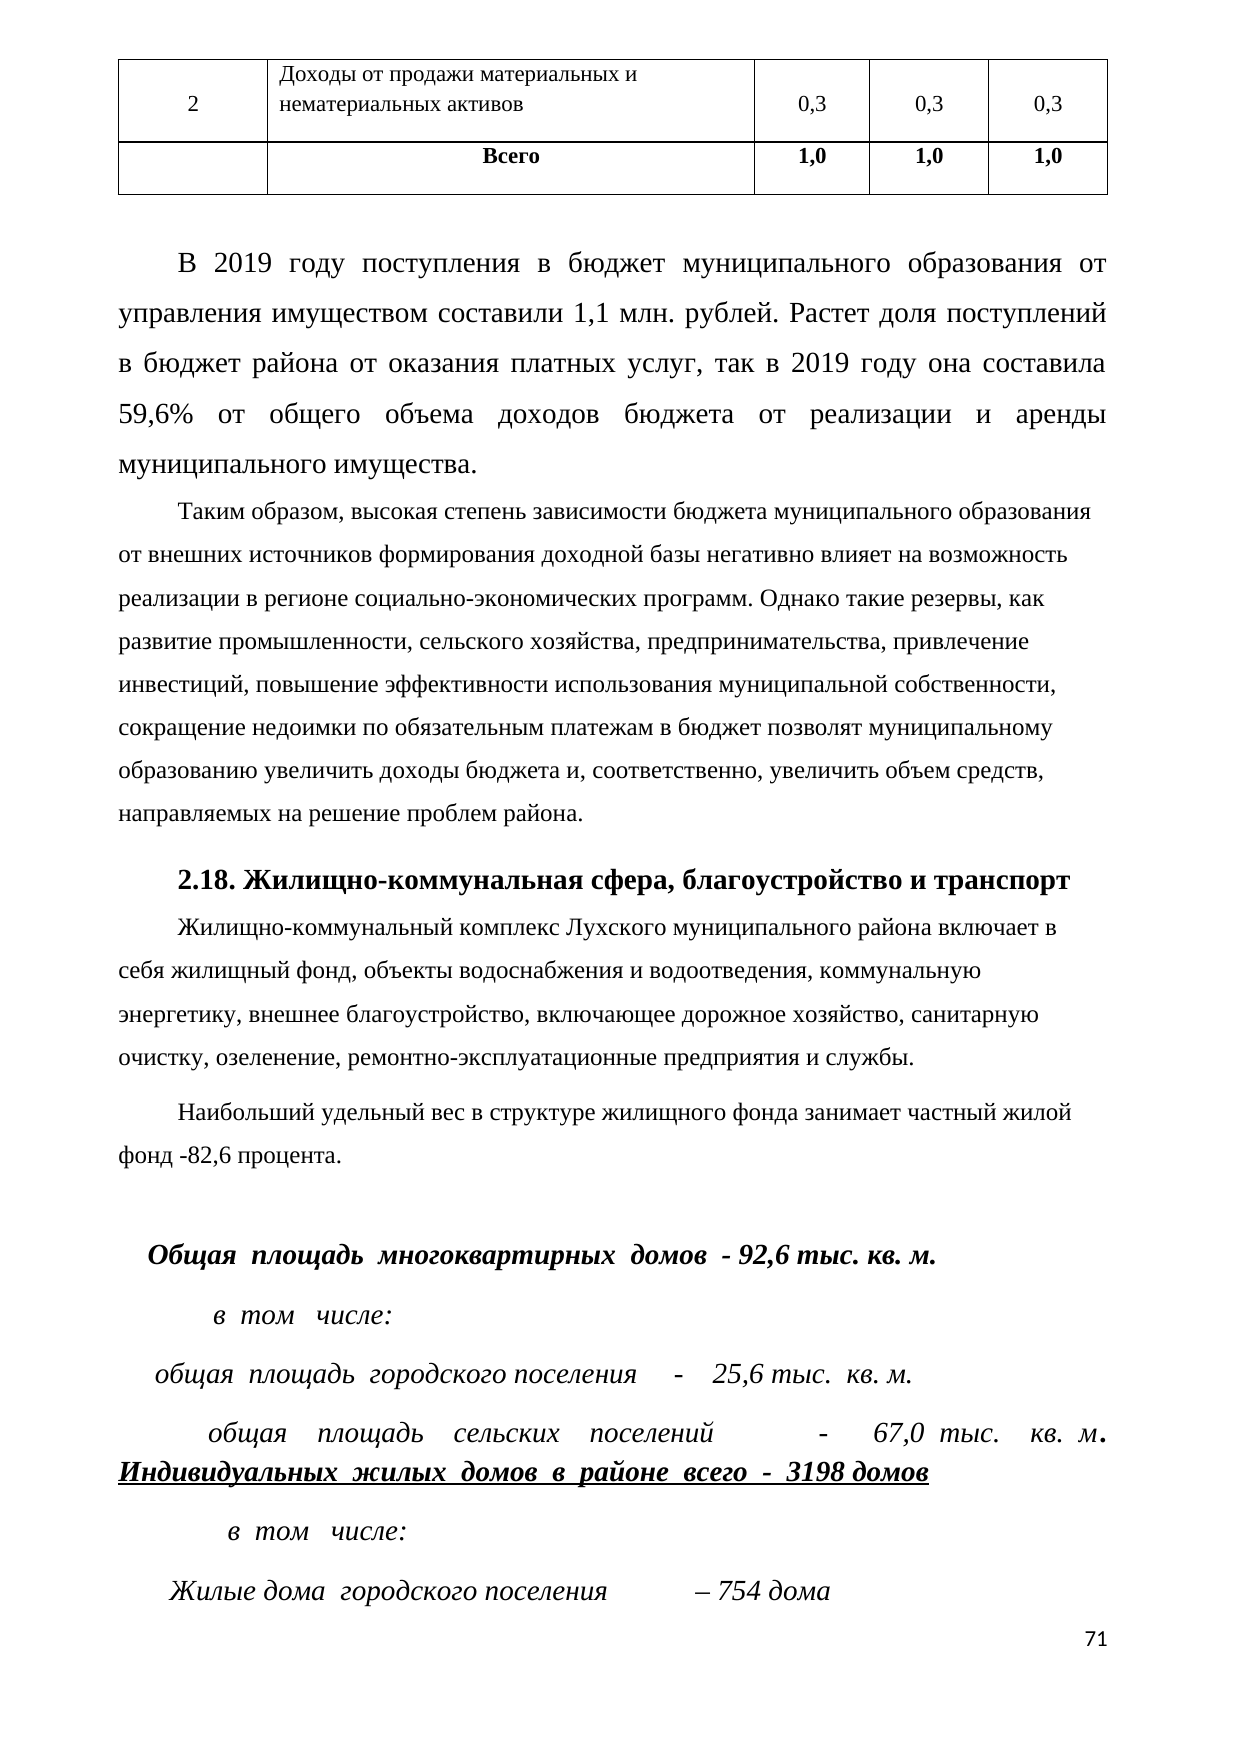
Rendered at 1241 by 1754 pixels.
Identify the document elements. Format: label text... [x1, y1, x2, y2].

text В 2019 году поступления в бюджет муниципального образования от управления имуществом составили 1,1 млн. рублей. Растет доля поступлений в бюджет района от оказания платных услуг, так в 2019 году она составила 59,6% от общего объема доходов бюджета от реализации и аренды муниципального имущества. [118, 245, 1107, 479]
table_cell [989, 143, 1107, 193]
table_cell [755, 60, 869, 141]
text общая площадь сельских поселений - 67,0 тыс. кв. м. Индивидуальных жилых домов в районе всего - 3198 домов [118, 1416, 1107, 1488]
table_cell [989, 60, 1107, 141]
text в том числе: [118, 1297, 1107, 1330]
text Жилые дома городского поселения – 754 дома [118, 1573, 1107, 1606]
text Жилищно-коммунальный комплекс Лухского муниципального района включает в себя жилищный фонд, объекты водоснабжения и водоотведения, коммунальную энергетику, внешнее благоустройство, включающее дорожное хозяйство, санитарную очистку, озеленение, ремонтно-эксплуатационные предприятия и службы. [118, 912, 1107, 1071]
text Общая площадь многоквартирных домов - 92,6 тыс. кв. м. [118, 1237, 1107, 1271]
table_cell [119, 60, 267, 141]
subtitle 2.18. Жилищно-коммунальная сфера, благоустройство и транспорт [118, 862, 1107, 896]
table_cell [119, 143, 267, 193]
text общая площадь городского поселения - 25,6 тыс. кв. м. [118, 1356, 1107, 1390]
text Таким образом, высокая степень зависимости бюджета муниципального образования от внешних источников формирования доходной базы негативно влияет на возможность реализации в регионе социально-экономических программ. Однако такие резервы, как развитие промышленности, сельского хозяйства, предпринимательства, привлечение инвестиций, повышение эффективности использования муниципальной собственности, сокращение недоимки по обязательным платежам в бюджет позволят муниципальному образованию увеличить доходы бюджета и, соответственно, увеличить объем средств, направляемых на решение проблем района. [118, 496, 1107, 827]
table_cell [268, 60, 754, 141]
text в том числе: [118, 1513, 1107, 1547]
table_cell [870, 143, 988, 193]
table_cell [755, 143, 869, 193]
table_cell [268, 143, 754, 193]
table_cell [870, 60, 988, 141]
text Наибольший удельный вес в структуре жилищного фонда занимает частный жилой фонд -82,6 процента. [118, 1097, 1107, 1169]
